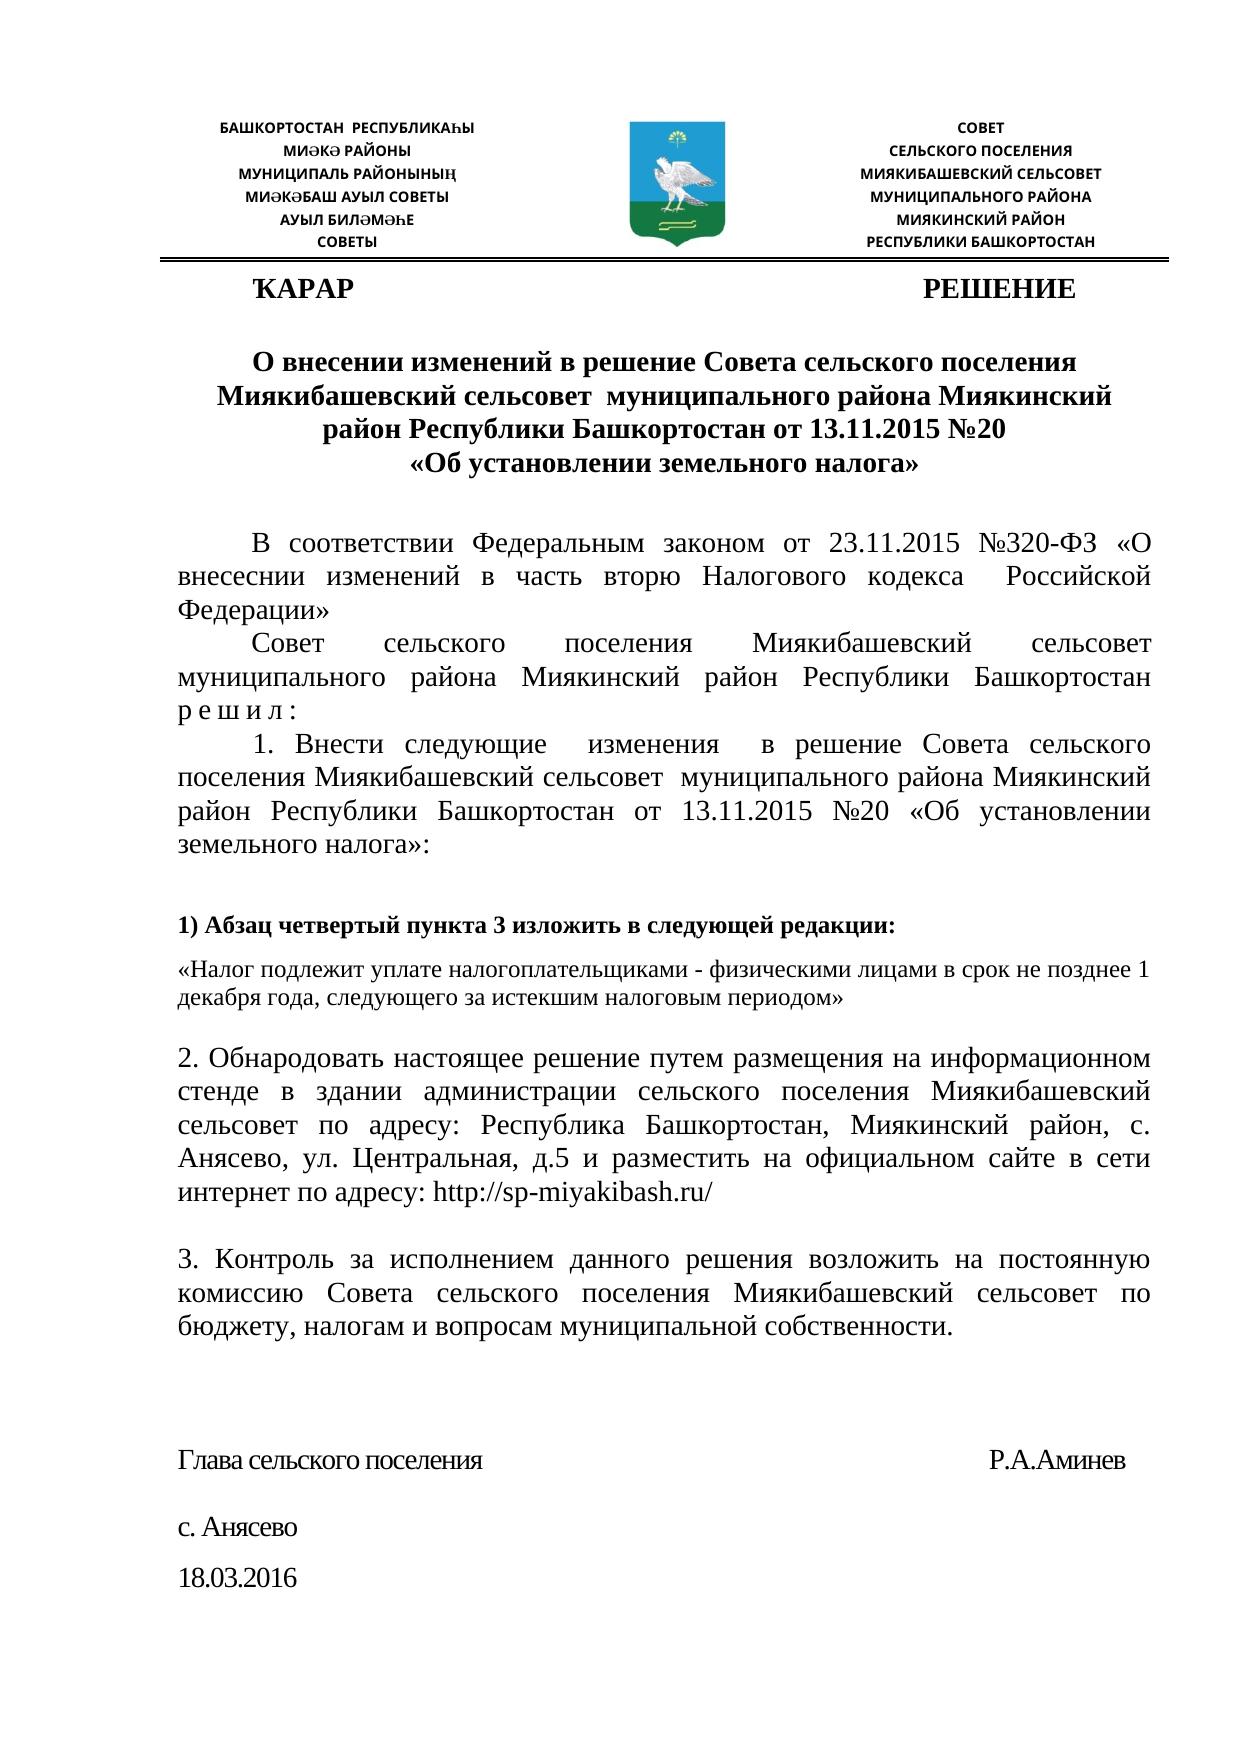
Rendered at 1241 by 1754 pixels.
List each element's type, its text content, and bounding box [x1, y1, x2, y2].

text «Об установлении земельного налога» [177, 445, 1152, 479]
text «Налог подлежит уплате налогоплательщиками - физическими лицами в срок не позднее 1 декабря года, следующего за истекшим налоговым периодом» [177, 954, 1152, 1011]
text В соответствии Федеральным законом от 23.11.2015 №320-ФЗ «О внесеснии изменений в часть вторю Налогового кодекса Российской Федерации» [177, 525, 1152, 625]
text Глава сельского поселения Р.А.Аминев [177, 1442, 1152, 1476]
text 18.03.2016 [177, 1560, 1152, 1593]
table_header [534, 118, 792, 257]
text 2. Обнародовать настоящее решение путем размещения на информационном стенде в здании администрации сельского поселения Миякибашевский сельсовет по адресу: Республика Башкортостан, Миякинский район, с. Анясево, ул. Центральная, д.5 и разместить на официальном сайте в сети интернет по адресу: http://sp-miyakibash.ru/ [177, 1040, 1152, 1208]
picture [626, 118, 728, 250]
text Совет сельского поселения Миякибашевский сельсовет муниципального района Миякинский район Республики Башкортостан решил: [177, 625, 1152, 726]
text 1. Внести следующие изменения в решение Совета сельского поселения Миякибашевский сельсовет муниципального района Миякинский район Республики Башкортостан от 13.11.2015 №20 «Об установлении земельного налога»: [177, 726, 1152, 860]
text 1) Абзац четвертый пункта 3 изложить в следующей редакции: [177, 911, 1152, 939]
table_header БАШКОРТОСТАН РЕСПУБЛИКАҺЫ МИӘКӘ РАЙОНЫ МУНИЦИПАЛЬ РАЙОНЫНЫҢ МИӘКӘБАШ АУЫЛ СОВЕТЫ АУЫЛ БИЛӘМӘҺЕ СОВЕТЫ [160, 118, 534, 257]
text ҠАРАР РЕШЕНИЕ [177, 271, 1152, 305]
text О внесении изменений в решение Совета сельского поселения Миякибашевский сельсовет муниципального района Миякинский район Республики Башкортостан от 13.11.2015 №20 [177, 344, 1152, 445]
table_header СОВЕТ СЕЛЬСКОГО ПОСЕЛЕНИЯ МИЯКИБАШЕВСКИЙ СЕЛЬСОВЕТ МУНИЦИПАЛЬНОГО РАЙОНА МИЯКИНСКИЙ РАЙОН РЕСПУБЛИКИ БАШКОРТОСТАН [792, 118, 1169, 257]
text 3. Контроль за исполнением данного решения возложить на постоянную комиссию Совета сельского поселения Миякибашевский сельсовет по бюджету, налогам и вопросам муниципальной собственности. [177, 1241, 1152, 1342]
text с. Анясево [177, 1509, 1152, 1543]
